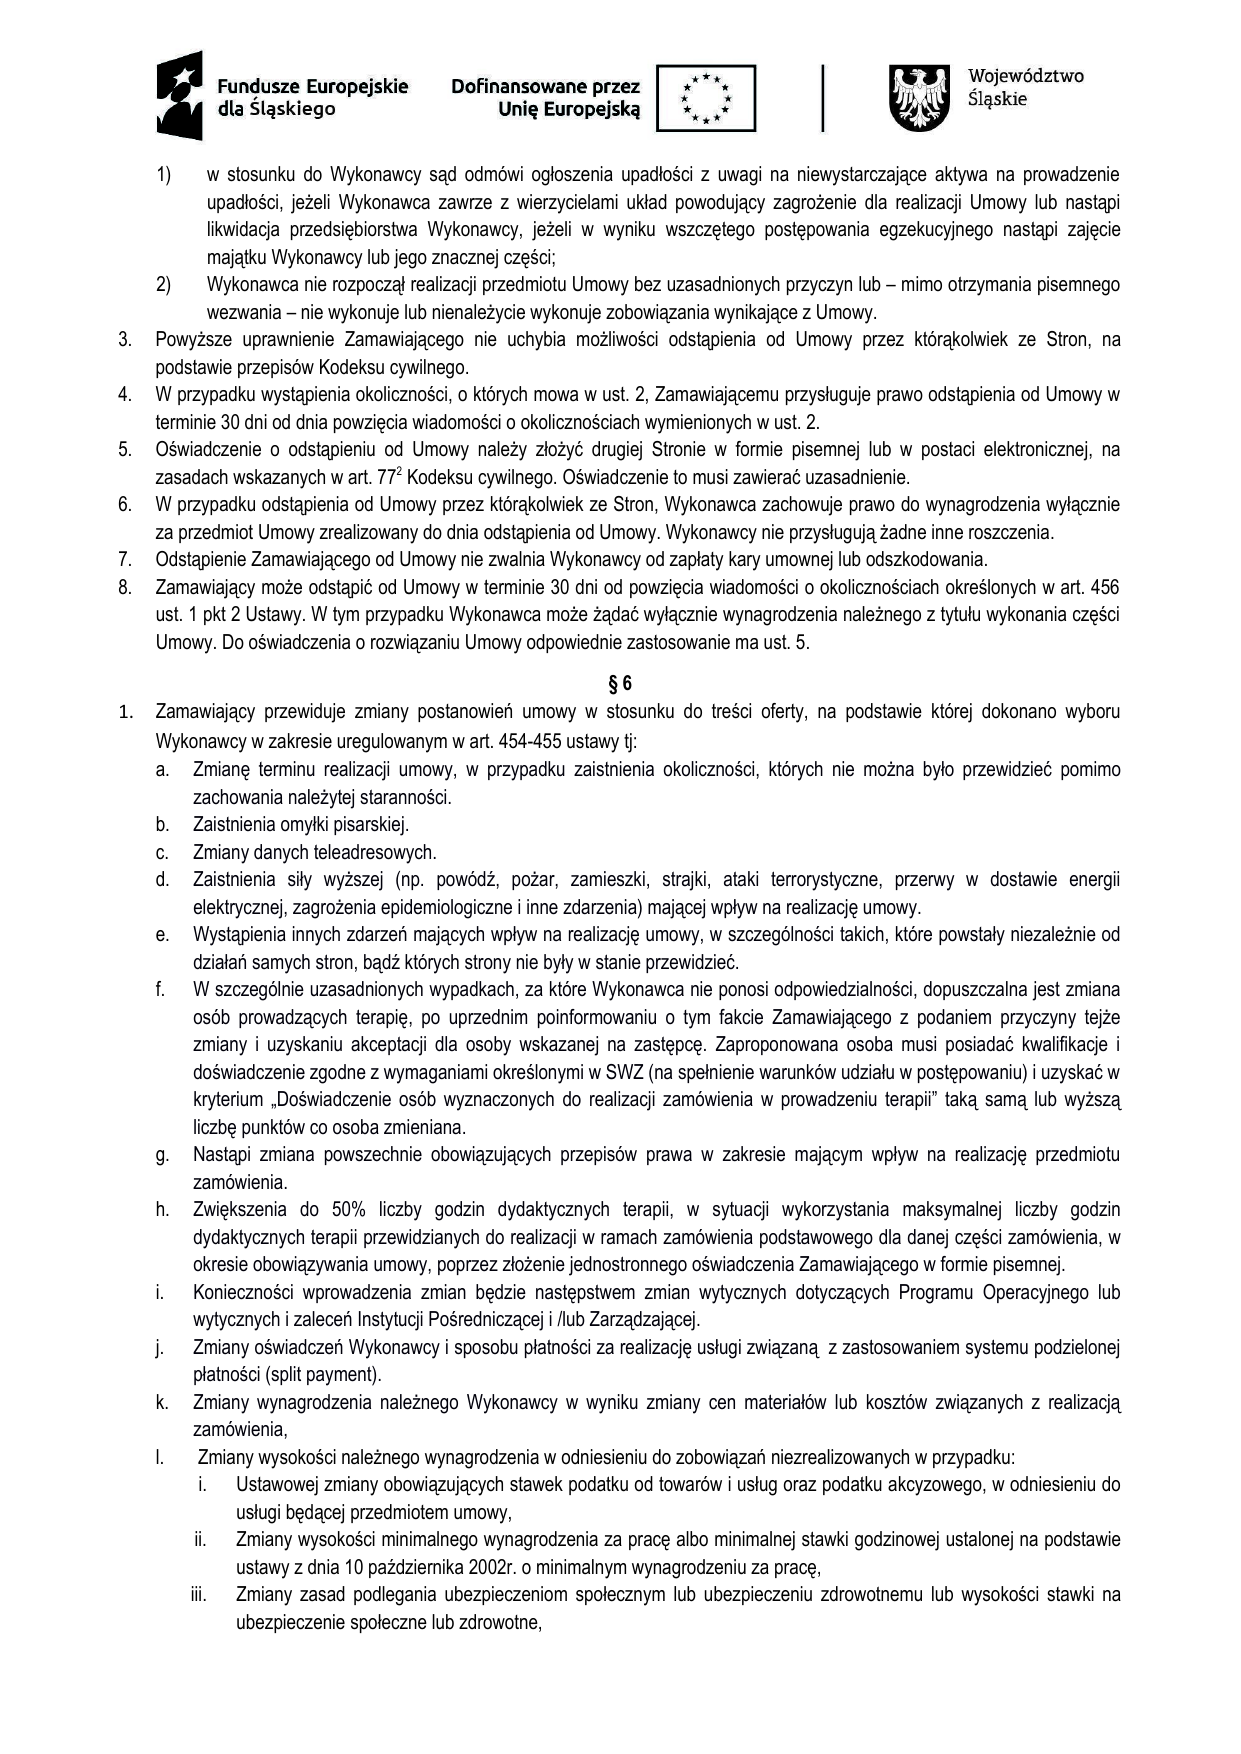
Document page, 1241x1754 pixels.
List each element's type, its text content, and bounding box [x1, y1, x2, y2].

list Zamawiający przewiduje zmiany postanowień umowy w stosunku do treści oferty, na podstawie której dokonano wyboru Wykonawcy w zakresie uregulowanym w art. 454-455 ustawy tj: [118, 698, 1122, 753]
list W przypadku wystąpienia okoliczności, o których mowa w ust. 2, Zamawiającemu przysługuje prawo odstąpienia od Umowy w terminie 30 dni od dnia powzięcia wiadomości o okolicznościach wymienionych w ust. 2. [118, 382, 1122, 434]
list Wystąpienia innych zdarzeń mających wpływ na realizację umowy, w szczególności takich, które powstały niezależnie od działań samych stron, bądź których strony nie były w stanie przewidzieć. [156, 922, 1122, 974]
list Zmiany wysokości minimalnego wynagrodzenia za pracę albo minimalnej stawki godzinowej ustalonej na podstawie ustawy z dnia 10 października 2002r. o minimalnym wynagrodzeniu za pracę, [207, 1527, 1122, 1579]
list Nastąpi zmiana powszechnie obowiązujących przepisów prawa w zakresie mającym wpływ na realizację przedmiotu zamówienia. [156, 1142, 1122, 1194]
list Zmiany wysokości należnego wynagrodzenia w odniesieniu do zobowiązań niezrealizowanych w przypadku: [156, 1445, 1122, 1469]
list Ustawowej zmiany obowiązujących stawek podatku od towarów i usług oraz podatku akcyzowego, w odniesieniu do usługi będącej przedmiotem umowy, [207, 1472, 1122, 1524]
picture [136, 28, 1105, 163]
list Powyższe uprawnienie Zamawiającego nie uchybia możliwości odstąpienia od Umowy przez którąkolwiek ze Stron, na podstawie przepisów Kodeksu cywilnego. [118, 327, 1122, 379]
text § 6 [118, 671, 1122, 695]
list Konieczności wprowadzenia zmian będzie następstwem zmian wytycznych dotyczących Programu Operacyjnego lub wytycznych i zaleceń Instytucji Pośredniczącej i /lub Zarządzającej. [156, 1280, 1122, 1331]
list Zaistnienia siły wyższej (np. powódź, pożar, zamieszki, strajki, ataki terrorystyczne, przerwy w dostawie energii elektrycznej, zagrożenia epidemiologiczne i inne zdarzenia) mającej wpływ na realizację umowy. [156, 867, 1122, 919]
list Zamawiający może odstąpić od Umowy w terminie 30 dni od powzięcia wiadomości o okolicznościach określonych w art. 456 ust. 1 pkt 2 Ustawy. W tym przypadku Wykonawca może żądać wyłącznie wynagrodzenia należnego z tytułu wykonania części Umowy. Do oświadczenia o rozwiązaniu Umowy odpowiednie zastosowanie ma ust. 5. [118, 575, 1121, 654]
list Zmiany danych teleadresowych. [156, 840, 1122, 864]
list Wykonawca nie rozpoczął realizacji przedmiotu Umowy bez uzasadnionych przyczyn lub – mimo otrzymania pisemnego wezwania – nie wykonuje lub nienależycie wykonuje zobowiązania wynikające z Umowy. [156, 272, 1122, 324]
list Odstąpienie Zamawiającego od Umowy nie zwalnia Wykonawcy od zapłaty kary umownej lub odszkodowania. [118, 547, 1122, 571]
list Oświadczenie o odstąpieniu od Umowy należy złożyć drugiej Stronie w formie pisemnej lub w postaci elektronicznej, na zasadach wskazanych w art. 772 Kodeksu cywilnego. Oświadczenie to musi zawierać uzasadnienie. [118, 437, 1122, 489]
list W szczególnie uzasadnionych wypadkach, za które Wykonawca nie ponosi odpowiedzialności, dopuszczalna jest zmiana osób prowadzących terapię, po uprzednim poinformowaniu o tym fakcie Zamawiającego z podaniem przyczyny tejże zmiany i uzyskaniu akceptacji dla osoby wskazanej na zastępcę. Zaproponowana osoba musi posiadać kwalifikacje i doświadczenie zgodne z wymaganiami określonymi w SWZ (na spełnienie warunków udziału w postępowaniu) i uzyskać w kryterium „Doświadczenie osób wyznaczonych do realizacji zamówienia w prowadzeniu terapii” taką samą lub wyższą liczbę punktów co osoba zmieniana. [156, 977, 1122, 1139]
list Zmianę terminu realizacji umowy, w przypadku zaistnienia okoliczności, których nie można było przewidzieć pomimo zachowania należytej staranności. [156, 757, 1122, 809]
list Zmiany oświadczeń Wykonawcy i sposobu płatności za realizację usługi związaną z zastosowaniem systemu podzielonej płatności (split payment). [156, 1335, 1122, 1386]
list Zwiększenia do 50% liczby godzin dydaktycznych terapii, w sytuacji wykorzystania maksymalnej liczby godzin dydaktycznych terapii przewidzianych do realizacji w ramach zamówienia podstawowego dla danej części zamówienia, w okresie obowiązywania umowy, poprzez złożenie jednostronnego oświadczenia Zamawiającego w formie pisemnej. [156, 1197, 1122, 1276]
list Zaistnienia omyłki pisarskiej. [156, 812, 1122, 836]
list w stosunku do Wykonawcy sąd odmówi ogłoszenia upadłości z uwagi na niewystarczające aktywa na prowadzenie upadłości, jeżeli Wykonawca zawrze z wierzycielami układ powodujący zagrożenie dla realizacji Umowy lub nastąpi likwidacja przedsiębiorstwa Wykonawcy, jeżeli w wyniku wszczętego postępowania egzekucyjnego nastąpi zajęcie majątku Wykonawcy lub jego znacznej części; [156, 162, 1122, 269]
list W przypadku odstąpienia od Umowy przez którąkolwiek ze Stron, Wykonawca zachowuje prawo do wynagrodzenia wyłącznie za przedmiot Umowy zrealizowany do dnia odstąpienia od Umowy. Wykonawcy nie przysługują żadne inne roszczenia. [118, 492, 1122, 544]
list Zmiany zasad podlegania ubezpieczeniom społecznym lub ubezpieczeniu zdrowotnemu lub wysokości stawki na ubezpieczenie społeczne lub zdrowotne, [207, 1582, 1122, 1634]
list Zmiany wynagrodzenia należnego Wykonawcy w wyniku zmiany cen materiałów lub kosztów związanych z realizacją zamówienia, [156, 1390, 1122, 1441]
